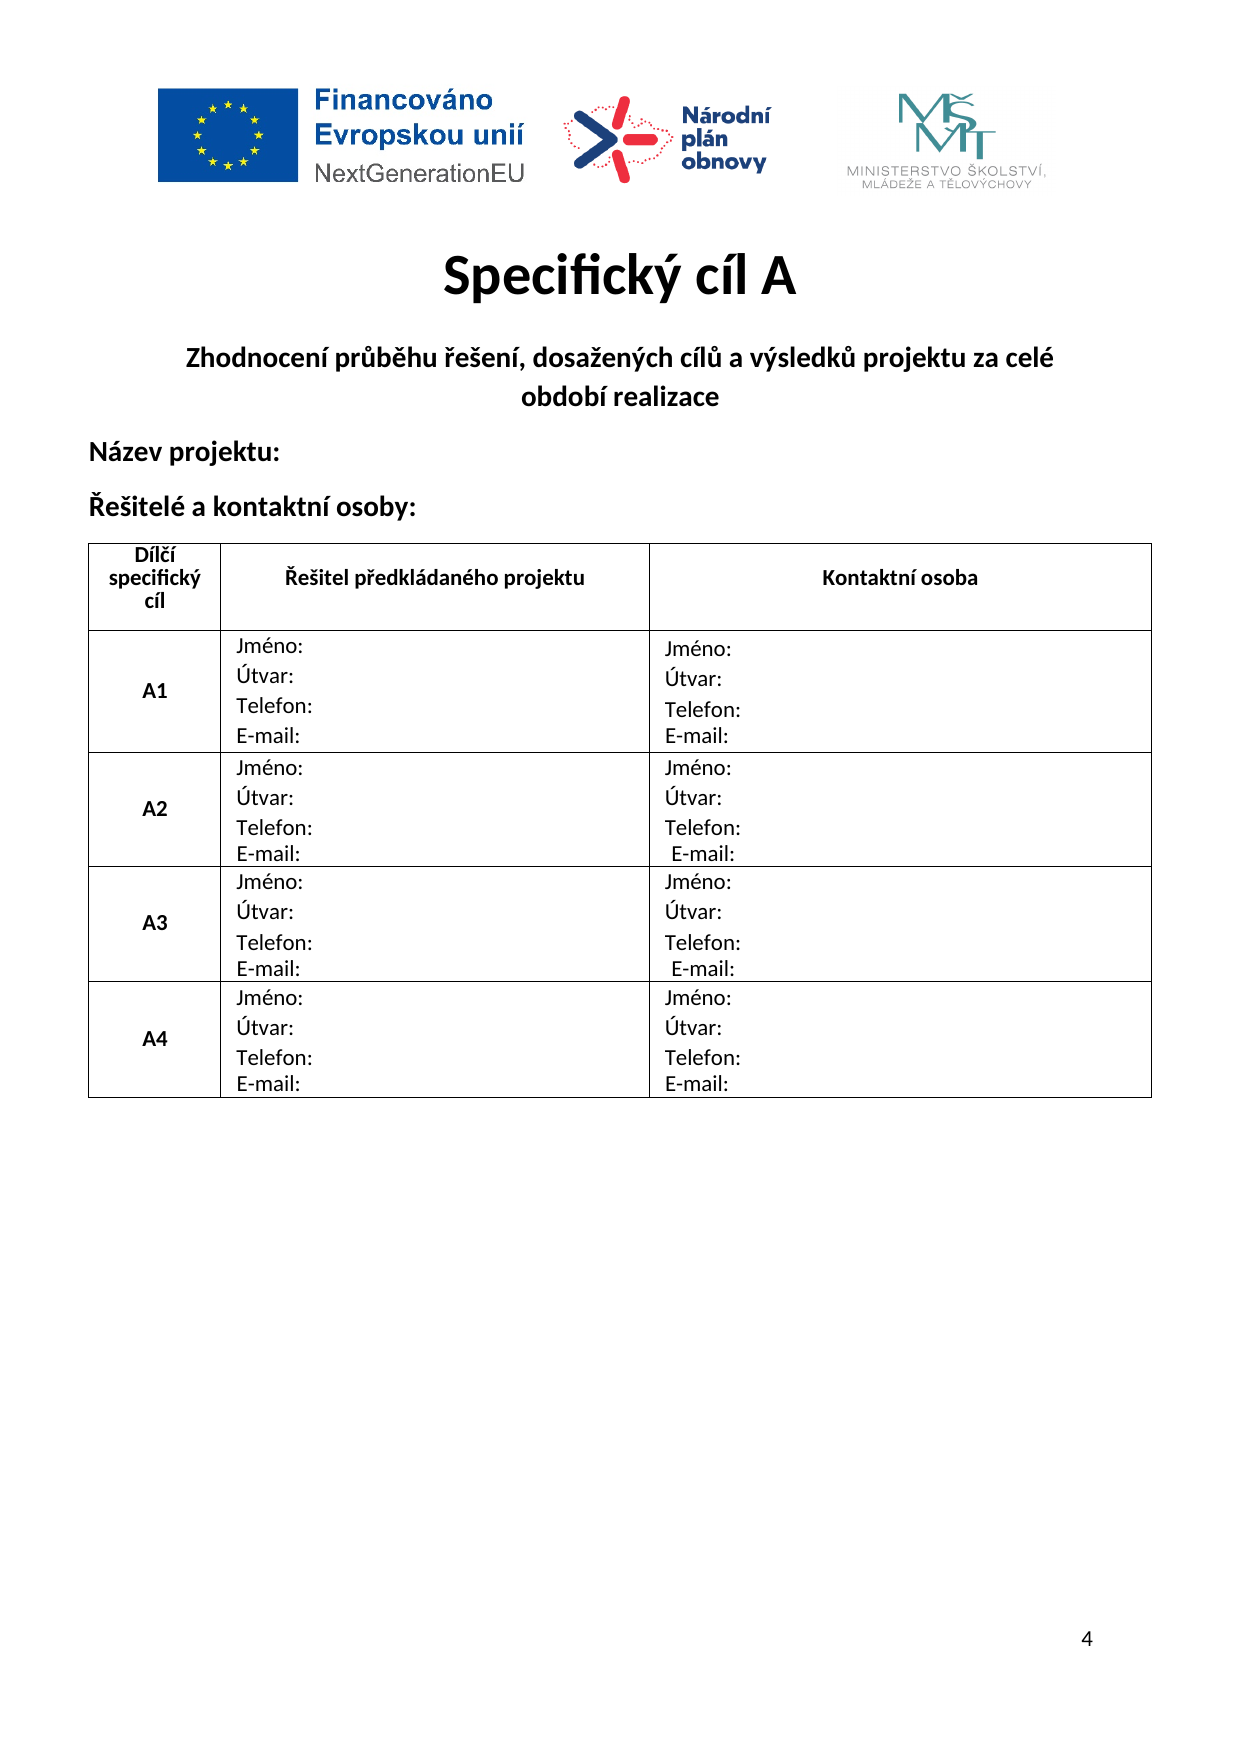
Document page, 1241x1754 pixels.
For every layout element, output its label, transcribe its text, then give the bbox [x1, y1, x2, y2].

table_cell Jméno: Útvar: Telefon: E-mail: [221, 631, 649, 752]
table_cell A3 [89, 867, 220, 981]
table_cell A1 [89, 631, 220, 752]
text Zhodnocení průběhu řešení, dosažených cílů a výsledků projektu za celé období realizace [148, 339, 1093, 414]
table_cell A4 [89, 982, 220, 1097]
picture [147, 73, 789, 194]
text Řešitelé a kontaktní osoby: [88, 488, 1093, 524]
table_cell Jméno: Útvar: Telefon: E-mail: [650, 753, 1151, 866]
table_header Dílčí specifický cíl [89, 544, 220, 630]
table_cell Jméno: Útvar: Telefon: E-mail: [650, 631, 1151, 752]
picture [837, 86, 1056, 196]
table_header Kontaktní osoba [650, 544, 1151, 630]
table_cell Jméno: Útvar: Telefon: E-mail: [650, 982, 1151, 1097]
text Název projektu: [88, 433, 1093, 469]
table_cell Jméno: Útvar: Telefon: E-mail: [221, 753, 649, 866]
table_cell Jméno: Útvar: Telefon: E-mail: [221, 982, 649, 1097]
table_cell Jméno: Útvar: Telefon: E-mail: [650, 867, 1151, 981]
subtitle Specifický cíl A [148, 238, 1093, 309]
table_cell A2 [89, 753, 220, 866]
table_header Řešitel předkládaného projektu [221, 544, 649, 630]
table_cell Jméno: Útvar: Telefon: E-mail: [221, 867, 649, 981]
